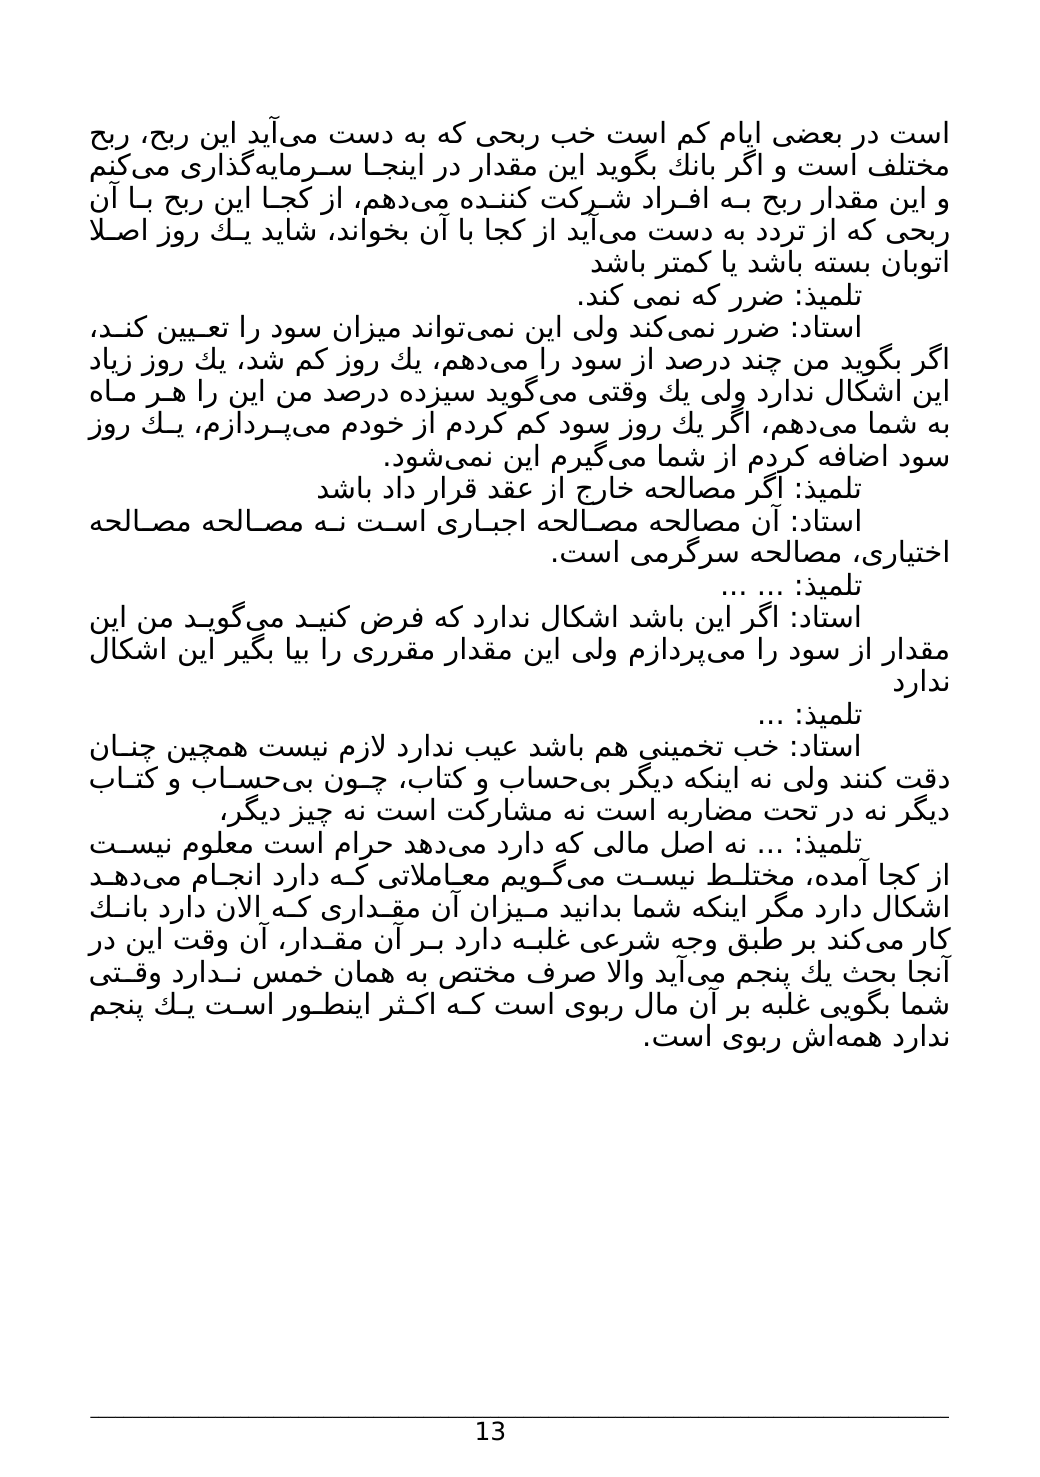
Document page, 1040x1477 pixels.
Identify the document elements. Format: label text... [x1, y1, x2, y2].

text استاد: خب تخمینی هم باشد عیب ندارد لازم نیست همچین چنان دقت كنند ولی نه اینكه دیگر بی‌حساب و كتاب، چون بی‌حساب و كتاب دیگر نه در تحت مضاربه است نه مشاركت است نه چیز دیگر، [89, 731, 951, 828]
text استاد: ضرر نمی‌كند ولی این نمی‌تواند میزان سود را تعیین كند، اگر بگوید من چند درصد از سود را می‌دهم، یك روز كم شد، یك روز زیاد این اشكال ندارد ولی یك وقتی می‌گوید سیزده درصد من این را هر ماه به شما می‌دهم، اگر یك روز سود كم كردم از خودم می‌پردازم، یك روز سود اضافه كردم از شما می‌گیرم این نمی‌شود. [89, 312, 951, 473]
text تلمیذ: ضرر كه نمی كند. [89, 279, 951, 312]
text تلمیذ: اگر مصالحه خارج از عقد قرار داد باشد [89, 473, 951, 505]
text تلمیذ: ... [89, 699, 951, 731]
text تلمیذ: ... نه اصل مالی كه دارد می‌دهد حرام است معلوم نیست از كجا آمده، مختلط نیست می‌گویم معاملاتی كه دارد انجام می‌دهد اشكال دارد مگر اینكه شما بدانید میزان آن مقداری كه الان دارد بانك كار می‌كند بر طبق وجه شرعی غلبه دارد بر آن مقدار، آن وقت این در آنجا بحث یك پنجم می‌آید والا صرف مختص به همان خمس ندارد وقتی شما بگویی غلبه بر آن مال ربوی است كه اكثر اینطور است یك پنجم ندارد همه‌اش ربوی است. [89, 828, 951, 1053]
text تلمیذ: ... ... [89, 570, 951, 602]
text استاد: اگر این باشد اشكال ندارد كه فرض كنید می‌گوید من این مقدار از سود را می‌پردازم ولی این مقدار مقرری را بیا بگیر این اشكال ندارد [89, 602, 951, 699]
text استاد: آن مصالحه مصالحه اجباری است نه مصالحه مصالحه اختیاری، مصالحه سرگرمی است. [89, 505, 951, 570]
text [89, 118, 951, 279]
